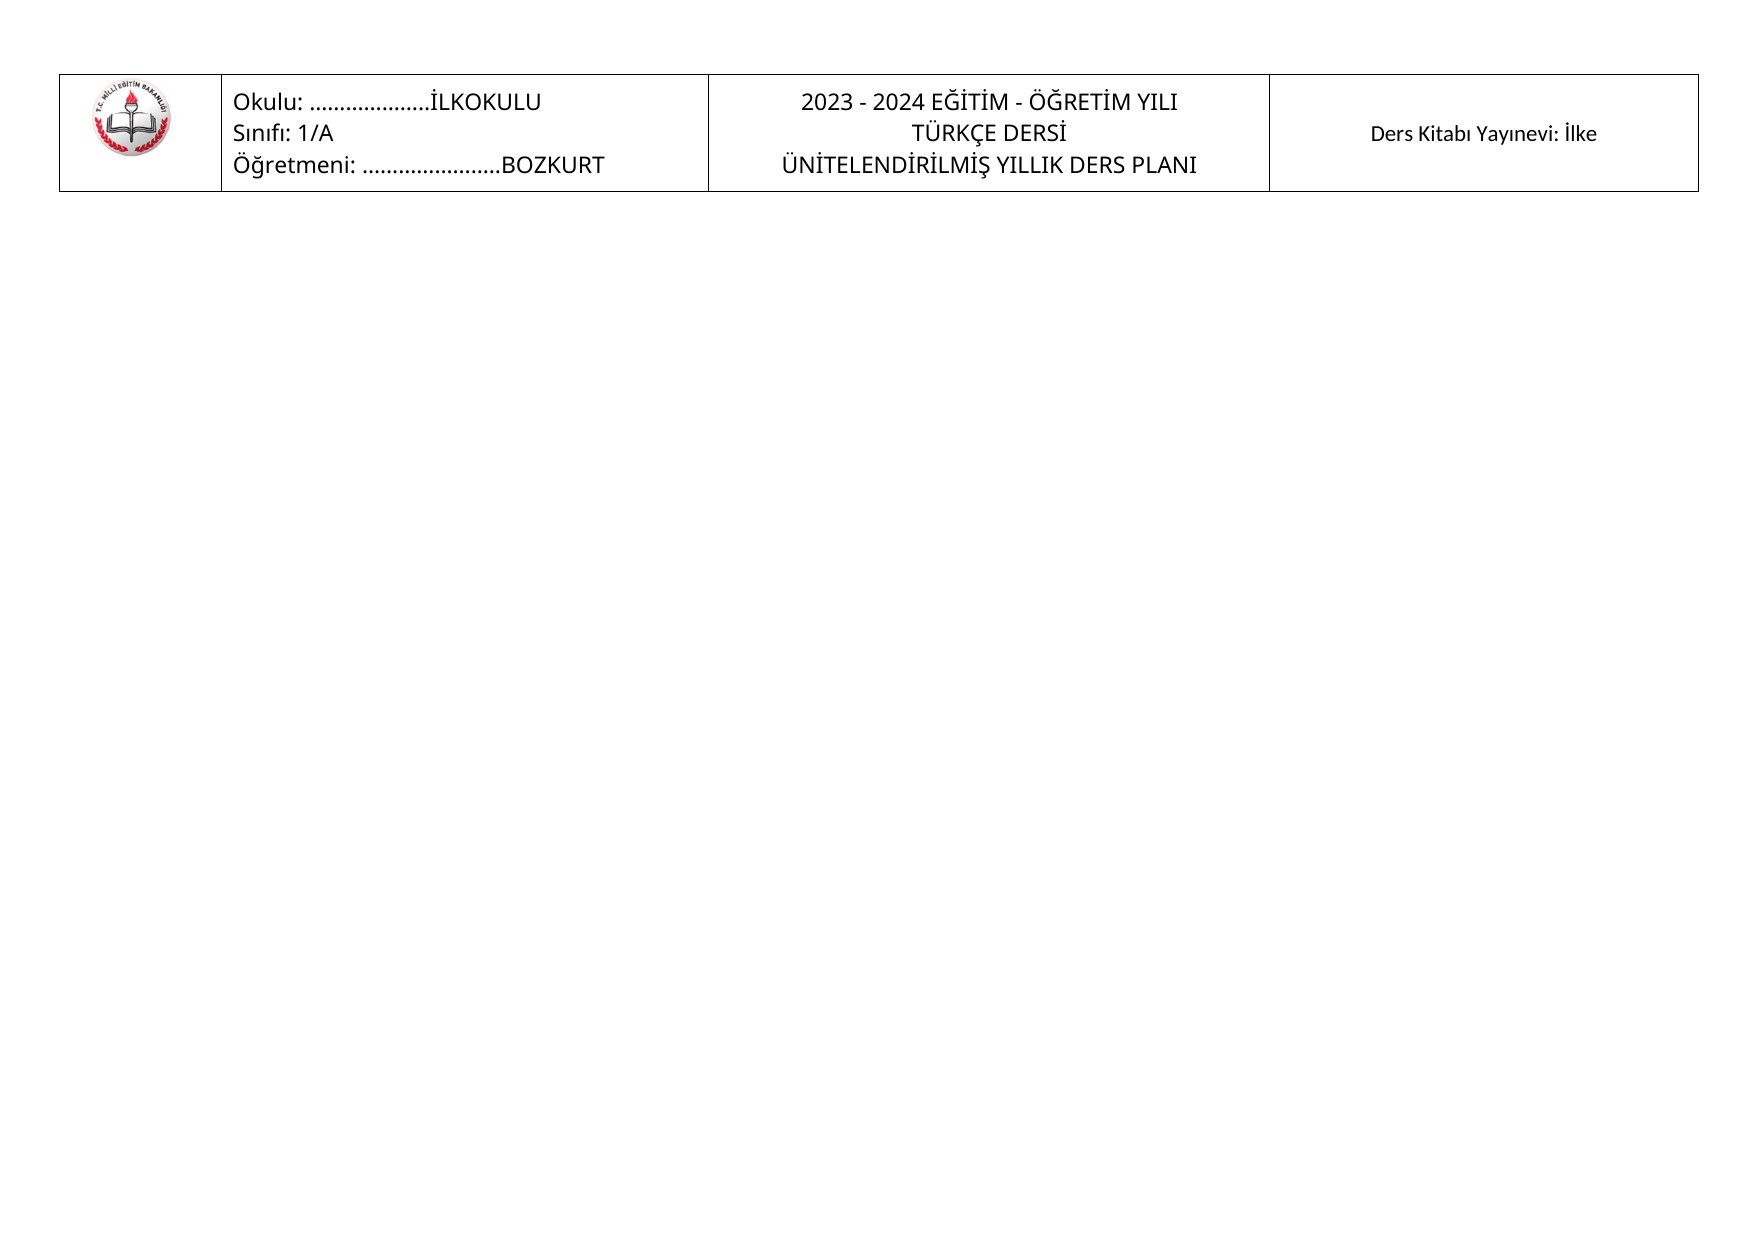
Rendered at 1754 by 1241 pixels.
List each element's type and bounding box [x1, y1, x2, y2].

picture [86, 75, 176, 163]
